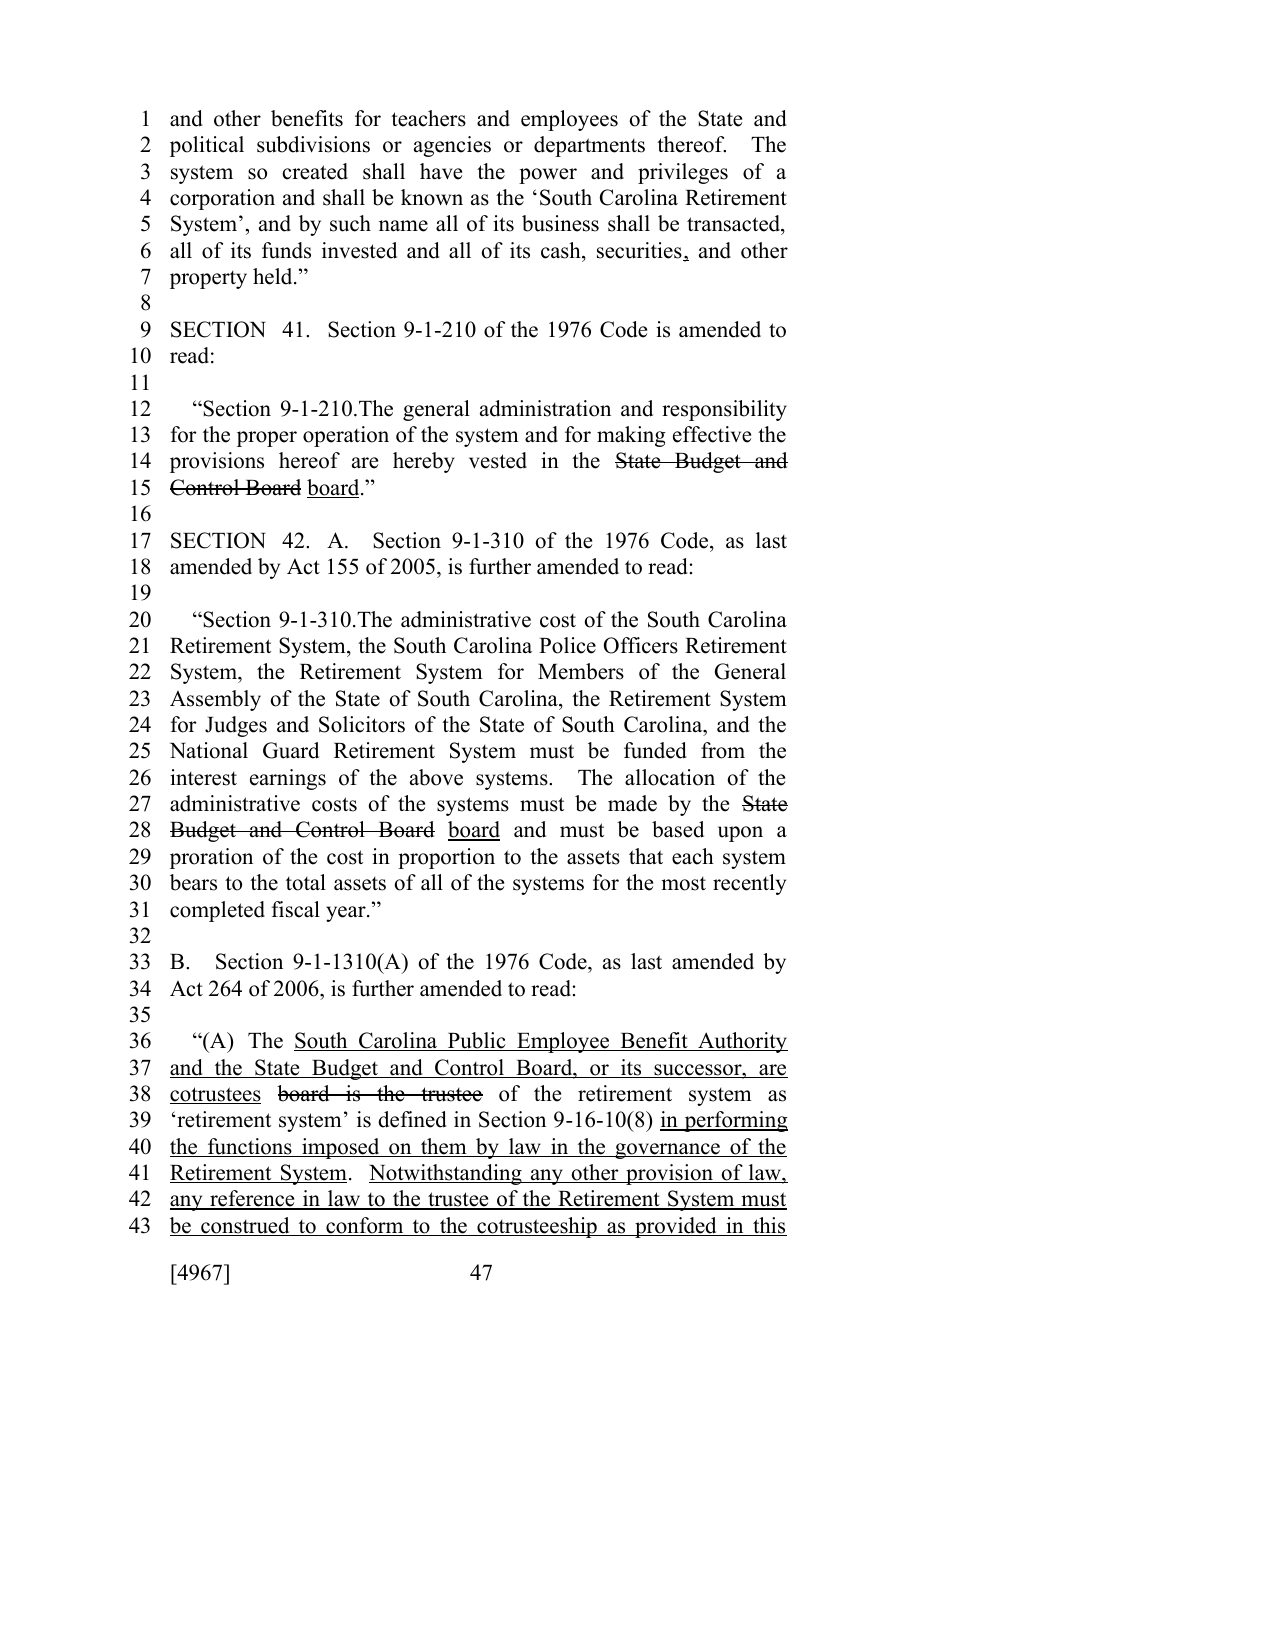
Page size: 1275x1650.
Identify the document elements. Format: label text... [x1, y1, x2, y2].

text “Section 9-1-210.The general administration and responsibility for the proper operation of the system and for making effective the provisions hereof are hereby vested in the State Budget and Control Board board.” [169, 395, 787, 500]
text “Section 9-1-310.The administrative cost of the South Carolina Retirement System, the South Carolina Police Officers Retirement System, the Retirement System for Members of the General Assembly of the State of South Carolina, the Retirement System for Judges and Solicitors of the State of South Carolina, and the National Guard Retirement System must be funded from the interest earnings of the above systems. The allocation of the administrative costs of the systems must be made by the State Budget and Control Board board and must be based upon a proration of the cost in proportion to the assets that each system bears to the total assets of all of the systems for the most recently completed fiscal year.” [169, 606, 787, 922]
text SECTION 42. A. Section 9-1-310 of the 1976 Code, as last amended by Act 155 of 2005, is further amended to read: [169, 527, 787, 579]
text B. Section 9-1-1310(A) of the 1976 Code, as last amended by Act 264 of 2006, is further amended to read: [169, 948, 787, 1001]
text SECTION 41. Section 9-1-210 of the 1976 Code is amended to read: [169, 316, 787, 368]
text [169, 105, 787, 289]
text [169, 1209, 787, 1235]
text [169, 1157, 787, 1208]
